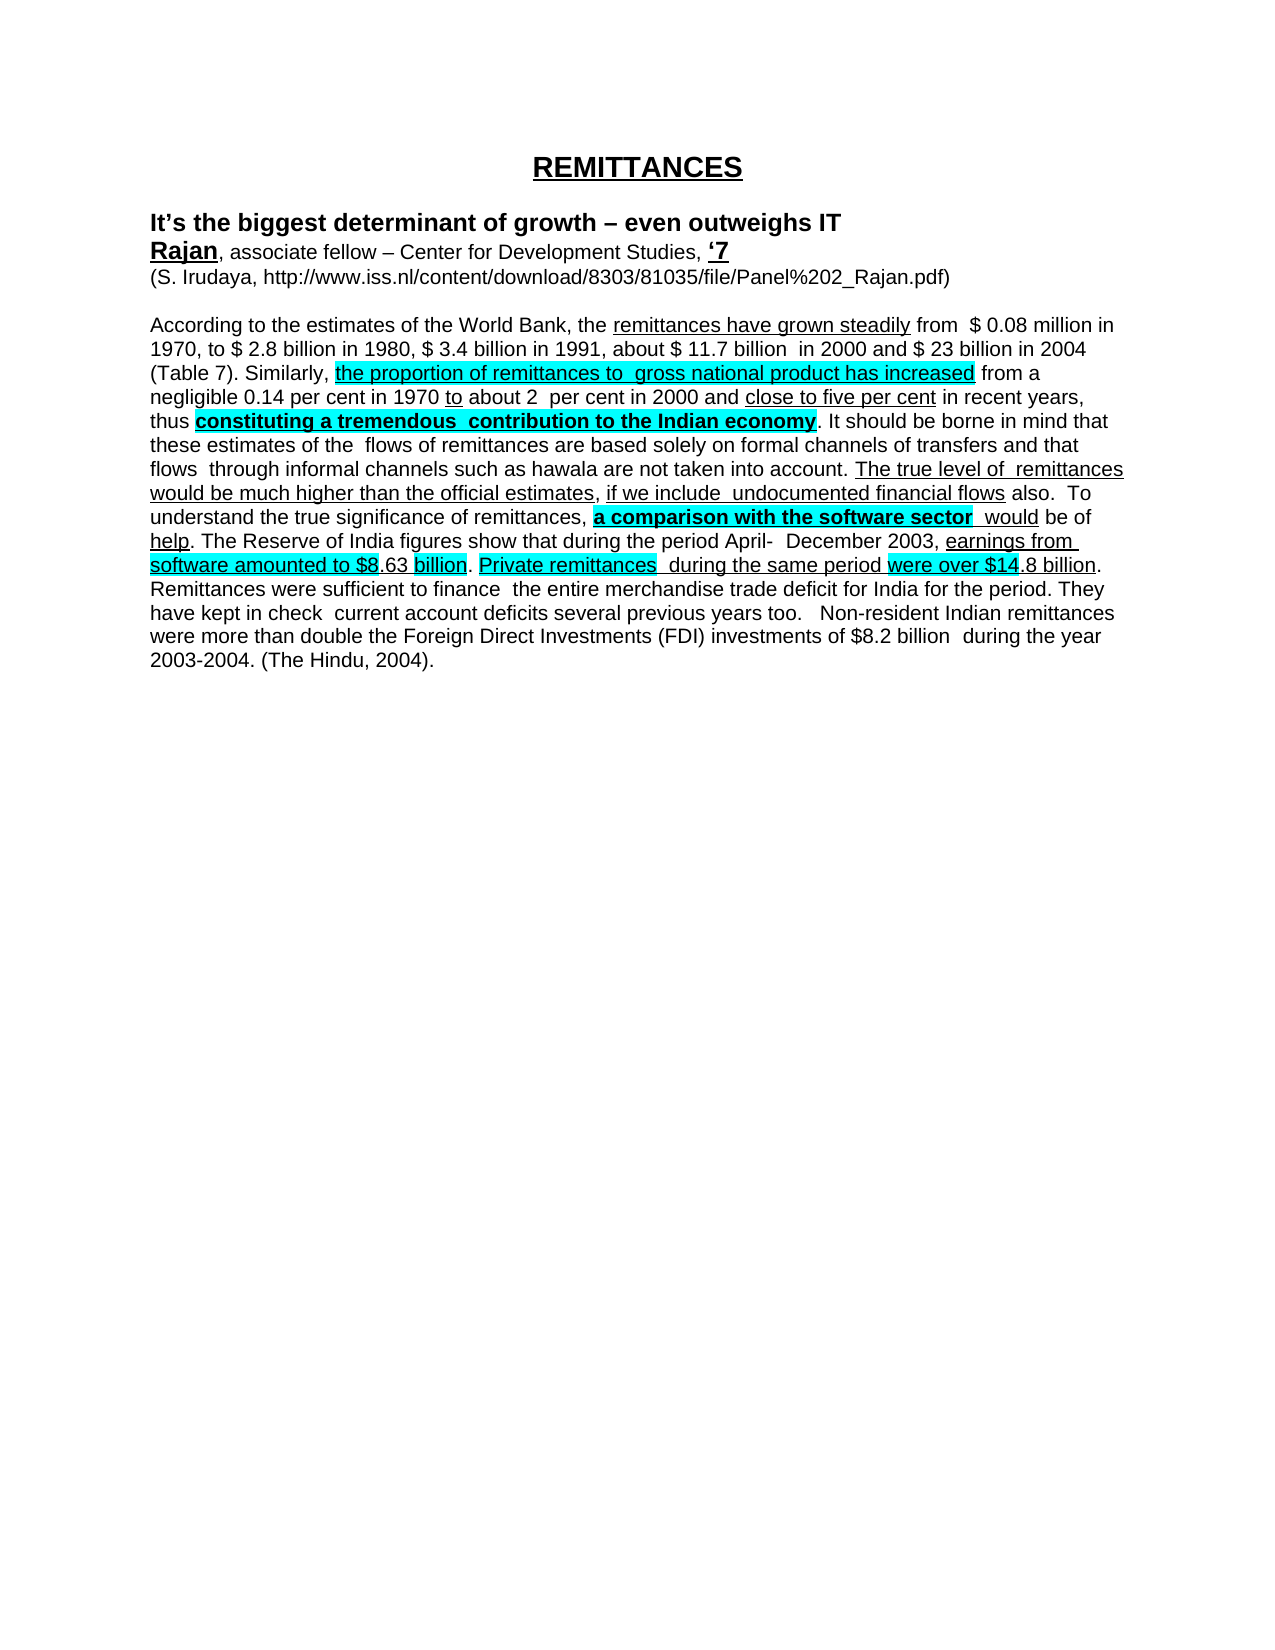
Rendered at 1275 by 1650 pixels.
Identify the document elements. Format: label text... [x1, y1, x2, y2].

text (S. Irudaya, http://www.iss.nl/content/download/8303/81035/file/Panel%202_Rajan.pdf) [150, 265, 1125, 289]
text According to the estimates of the World Bank, the remittances have grown steadily from $ 0.08 million in 1970, to $ 2.8 billion in 1980, $ 3.4 billion in 1991, about $ 11.7 billion in 2000 and $ 23 billion in 2004 (Table 7). Similarly, the proportion of remittances to gross national product has increased from a negligible 0.14 per cent in 1970 to about 2 per cent in 2000 and close to five per cent in recent years, thus constituting a tremendous contribution to the Indian economy. It should be borne in mind that these estimates of the flows of remittances are based solely on formal channels of transfers and that flows through informal channels such as hawala are not taken into account. The true level of remittances would be much higher than the official estimates, if we include undocumented financial flows also. To understand the true significance of remittances, a comparison with the software sector would be of help. The Reserve of India figures show that during the period April- December 2003, earnings from software amounted to $8.63 billion. Private remittances during the same period were over $14.8 billion. Remittances were sufficient to finance the entire merchandise trade deficit for India for the period. They have kept in check current account deficits several previous years too. Non-resident Indian remittances were more than double the Foreign Direct Investments (FDI) investments of $8.2 billion during the year 2003-2004. (The Hindu, 2004). [150, 313, 1125, 672]
subtitle remittances [150, 150, 1125, 183]
subtitle It’s the biggest determinant of growth – even outweighs IT [150, 207, 1125, 236]
text Rajan, associate fellow – Center for Development Studies, ‘7 [150, 236, 1125, 265]
